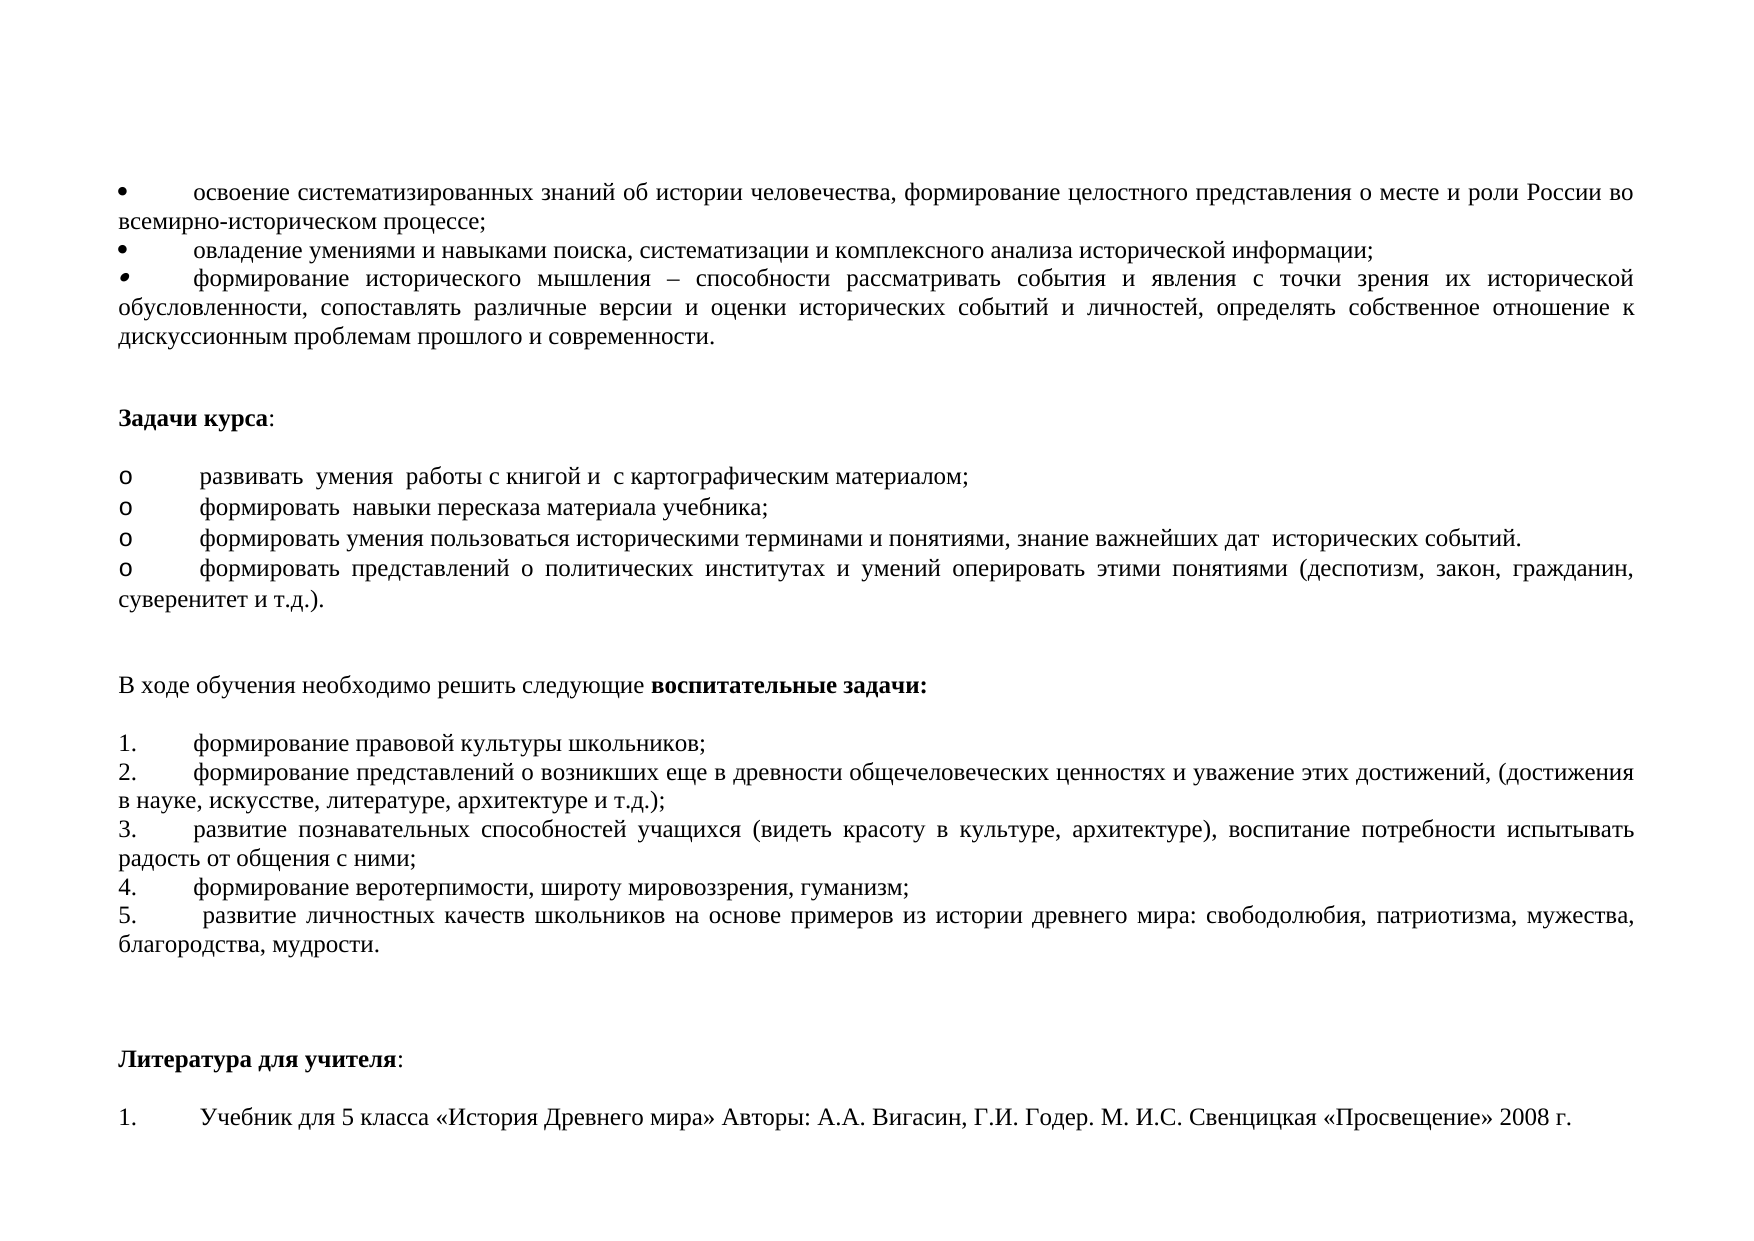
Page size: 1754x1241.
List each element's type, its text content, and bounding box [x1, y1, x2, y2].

list формирование исторического мышления – способности рассматривать события и явления с точки зрения их исторической обусловленности, сопоставлять различные версии и оценки исторических событий и личностей, определять собственное отношение к дискуссионным проблемам прошлого и современности. [118, 263, 1636, 350]
list Учебник для 5 класса «История Древнего мира» Авторы: А.А. Вигасин, Г.И. Годер. М. И.С. Свенцицкая «Просвещение» 2008 г. [118, 1102, 1636, 1131]
list развитие познавательных способностей учащихся (видеть красоту в культуре, архитектуре), воспитание потребности испытывать радость от общения с ними; [118, 814, 1636, 872]
list формировать навыки пересказа материала учебника; [118, 492, 1636, 523]
list развивать умения работы с книгой и с картографическим материалом; [118, 461, 1636, 492]
list освоение систематизированных знаний об истории человечества, формирование целостного представления о месте и роли России во всемирно-историческом процессе; [118, 177, 1636, 235]
list формирование представлений о возникших еще в древности общечеловеческих ценностях и уважение этих достижений, (достижения в науке, искусстве, литературе, архитектуре и т.д.); [118, 757, 1636, 814]
list формировать умения пользоваться историческими терминами и понятиями, знание важнейших дат исторических событий. [118, 523, 1636, 553]
text Задачи курса: [118, 403, 1636, 432]
list формирование веротерпимости, широту мировоззрения, гуманизм; [118, 872, 1636, 901]
list овладение умениями и навыками поиска, систематизации и комплексного анализа исторической информации; [118, 235, 1636, 263]
text В ходе обучения необходимо решить следующие воспитательные задачи: [118, 671, 1636, 699]
text Литература для учителя: [118, 1044, 1636, 1073]
list формировать представлений о политических институтах и умений оперировать этими понятиями (деспотизм, закон, гражданин, суверенитет и т.д.). [118, 553, 1636, 613]
list формирование правовой культуры школьников; [118, 728, 1636, 757]
list развитие личностных качеств школьников на основе примеров из истории древнего мира: свободолюбия, патриотизма, мужества, благородства, мудрости. [118, 901, 1636, 958]
